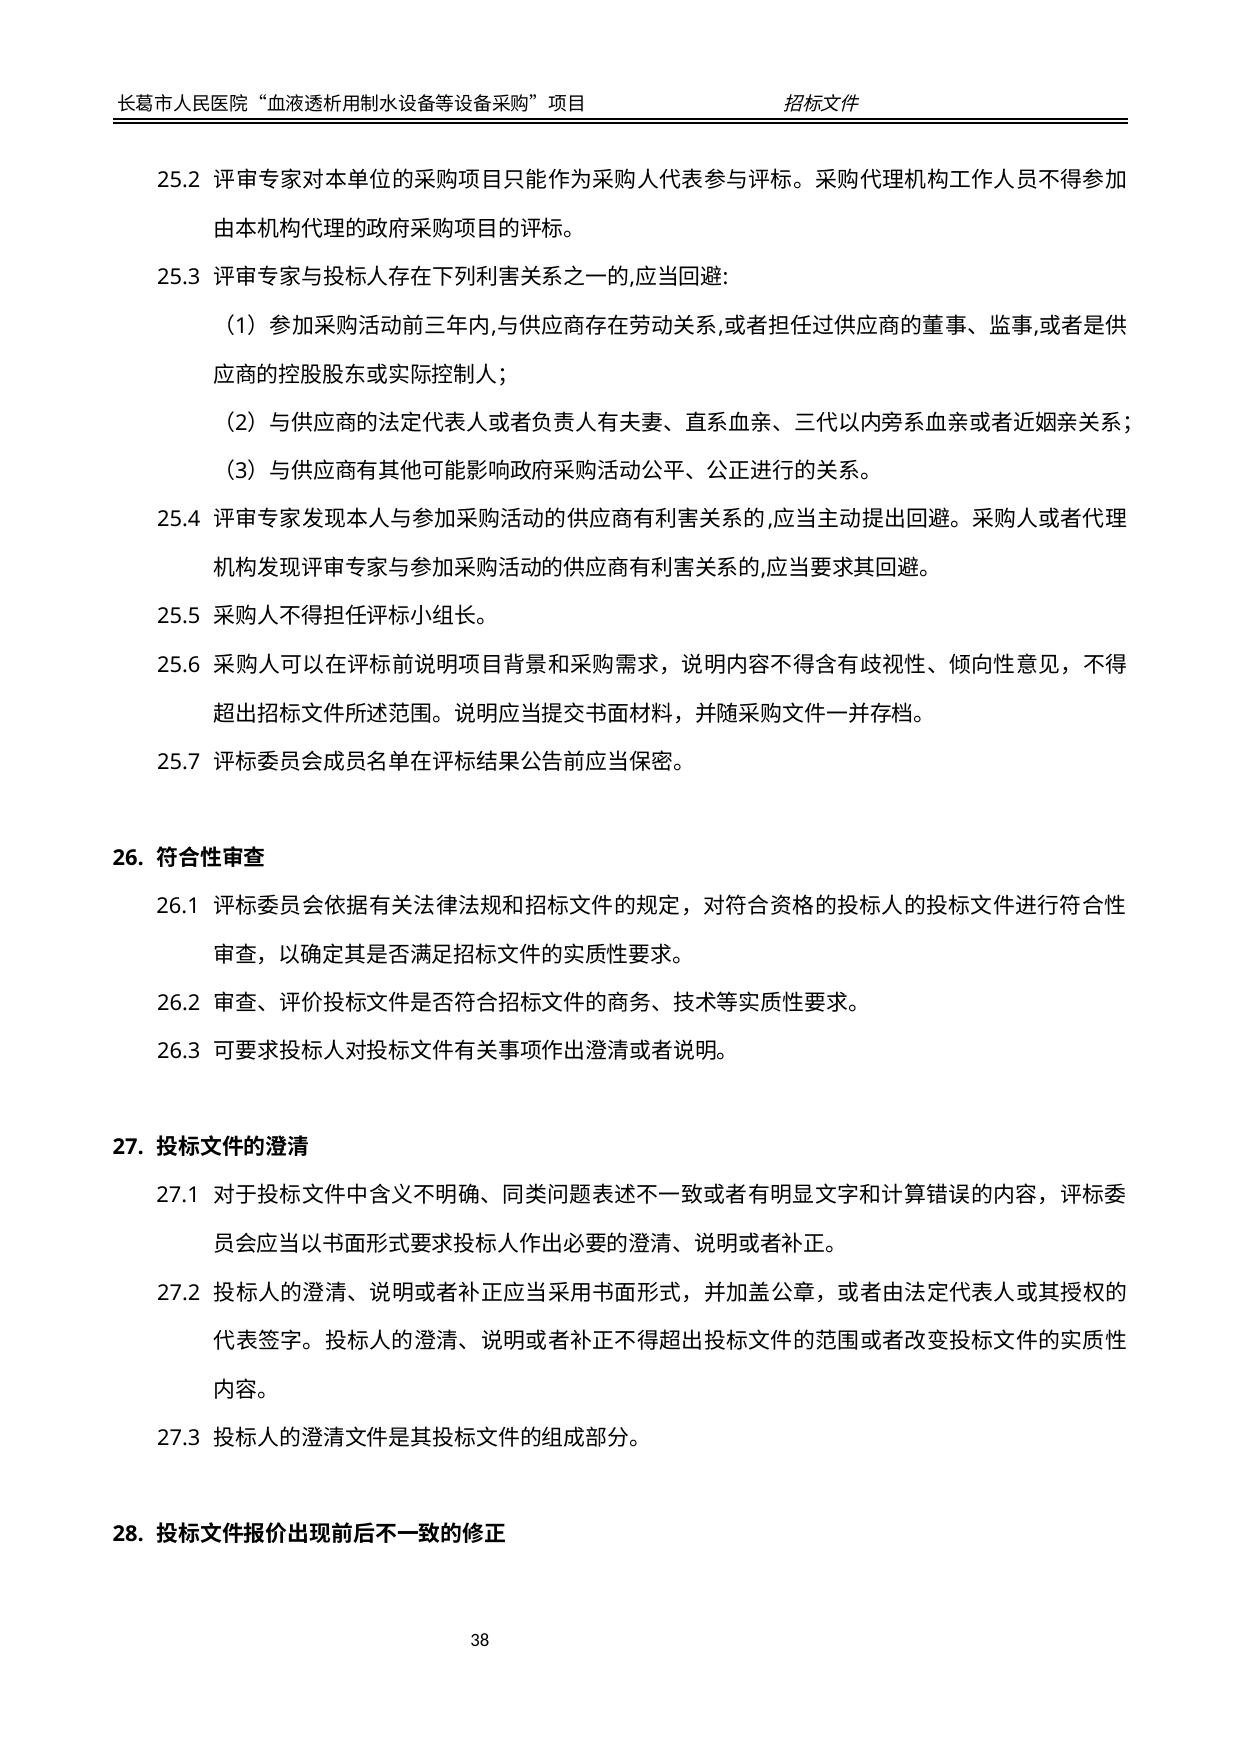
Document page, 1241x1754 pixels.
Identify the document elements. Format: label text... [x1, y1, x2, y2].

text （1）参加采购活动前三年内,与供应商存在劳动关系,或者担任过供应商的董事、监事,或者是供应商的控股股东或实际控制人； [213, 307, 1128, 389]
list 采购人不得担任评标小组长。 [157, 598, 1128, 631]
text （2）与供应商的法定代表人或者负责人有夫妻、直系血亲、三代以内旁系血亲或者近姻亲关系； [213, 404, 1128, 437]
list 评审专家与投标人存在下列利害关系之一的,应当回避: [157, 259, 1128, 292]
list 审查、评价投标文件是否符合招标文件的商务、技术等实质性要求。 [157, 985, 1128, 1017]
list 采购人可以在评标前说明项目背景和采购需求，说明内容不得含有歧视性、倾向性意见，不得超出招标文件所述范围。说明应当提交书面材料，并随采购文件一并存档。 [157, 647, 1128, 728]
list 符合性审查 [112, 839, 1128, 872]
text （3）与供应商有其他可能影响政府采购活动公平、公正进行的关系。 [213, 453, 1128, 485]
list 投标文件报价出现前后不一致的修正 [112, 1516, 1128, 1548]
list 投标人的澄清文件是其投标文件的组成部分。 [157, 1420, 1128, 1453]
list 可要求投标人对投标文件有关事项作出澄清或者说明。 [157, 1033, 1128, 1066]
list 投标人的澄清、说明或者补正应当采用书面形式，并加盖公章，或者由法定代表人或其授权的代表签字。投标人的澄清、说明或者补正不得超出投标文件的范围或者改变投标文件的实质性内容。 [157, 1274, 1128, 1404]
list 投标文件的澄清 [112, 1129, 1128, 1161]
list 评审专家发现本人与参加采购活动的供应商有利害关系的,应当主动提出回避。采购人或者代理机构发现评审专家与参加采购活动的供应商有利害关系的,应当要求其回避。 [157, 501, 1128, 582]
list 对于投标文件中含义不明确、同类问题表述不一致或者有明显文字和计算错误的内容，评标委员会应当以书面形式要求投标人作出必要的澄清、说明或者补正。 [156, 1177, 1128, 1258]
list 评审专家对本单位的采购项目只能作为采购人代表参与评标。采购代理机构工作人员不得参加由本机构代理的政府采购项目的评标。 [157, 162, 1128, 243]
list 评标委员会成员名单在评标结果公告前应当保密。 [157, 744, 1128, 776]
list 评标委员会依据有关法律法规和招标文件的规定，对符合资格的投标人的投标文件进行符合性审查，以确定其是否满足招标文件的实质性要求。 [156, 888, 1128, 969]
